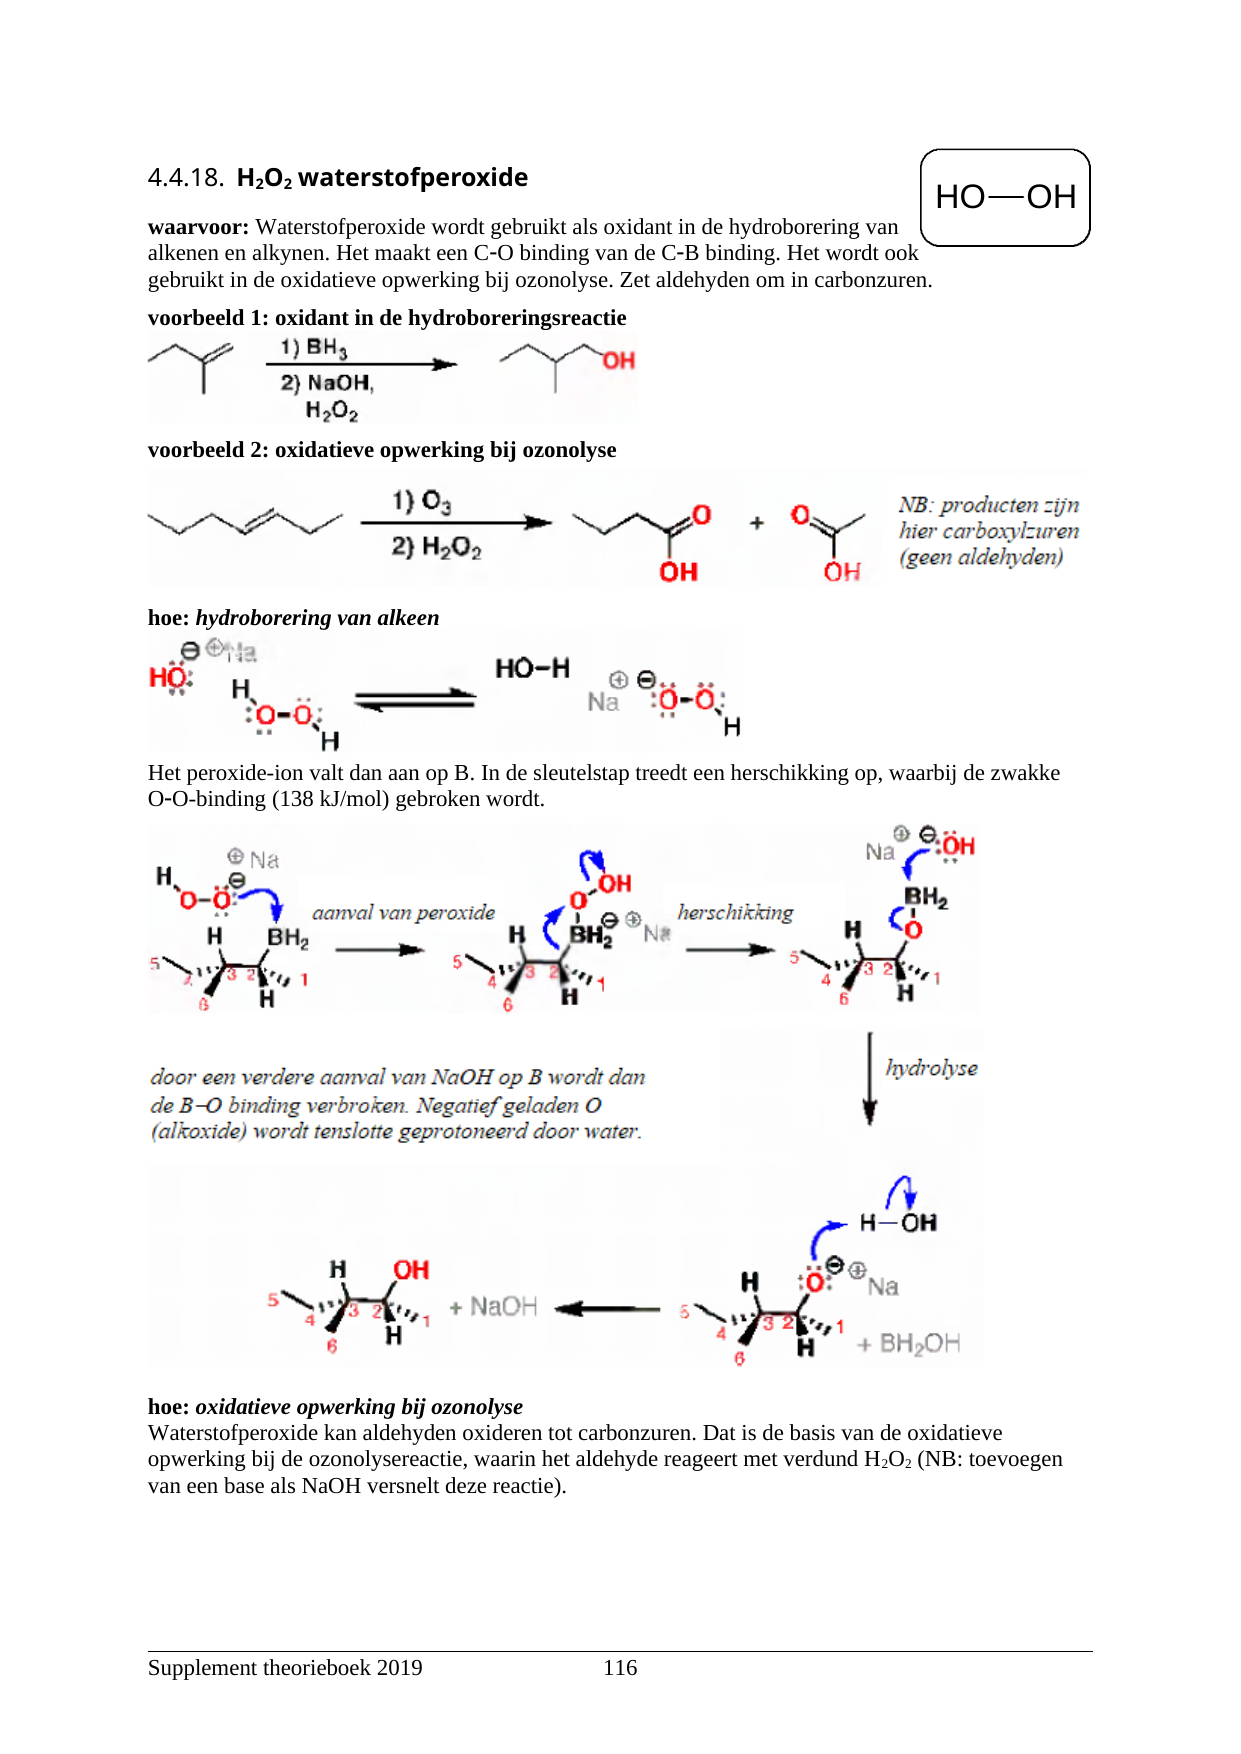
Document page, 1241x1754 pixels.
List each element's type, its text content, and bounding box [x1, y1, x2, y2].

picture [147, 468, 1090, 586]
text voorbeeld 2: oxidatieve opwerking bij ozonolyse [148, 436, 1093, 462]
text voorbeeld 1: oxidant in de hydroboreringsreactie [148, 304, 1093, 331]
text hoe: hydroborering van alkeen [148, 604, 1093, 631]
subtitle H2O2 waterstofperoxide [922, 160, 1089, 194]
text hoe: oxidatieve opwerking bij ozonolyse [148, 1393, 1093, 1419]
subtitle H2O2 waterstofperoxide [148, 160, 921, 194]
text waarvoor: Waterstofperoxide wordt gebruikt als oxidant in de hydroborering van alkenen en alkynen. Het maakt een CO binding van de CB binding. Het wordt ook gebruikt in de oxidatieve opwerking bij ozonolyse. Zet aldehyden om in carbonzuren. [148, 213, 1093, 292]
picture [147, 630, 746, 753]
text Het peroxide-ion valt dan aan op B. In de sleutelstap treedt een herschikking op, waarbij de zwakke OO-binding (138 kJ/mol) gebroken wordt. [148, 759, 1093, 811]
picture [147, 823, 985, 1015]
text Waterstofperoxide kan aldehyden oxideren tot carbonzuren. Dat is de basis van de oxidatieve opwerking bij de ozonolysereactie, waarin het aldehyde reageert met verdund H2O2 (NB: toevoegen van een base als NaOH versnelt deze reactie). [148, 1419, 1093, 1498]
picture [147, 1026, 984, 1374]
picture [147, 330, 638, 424]
